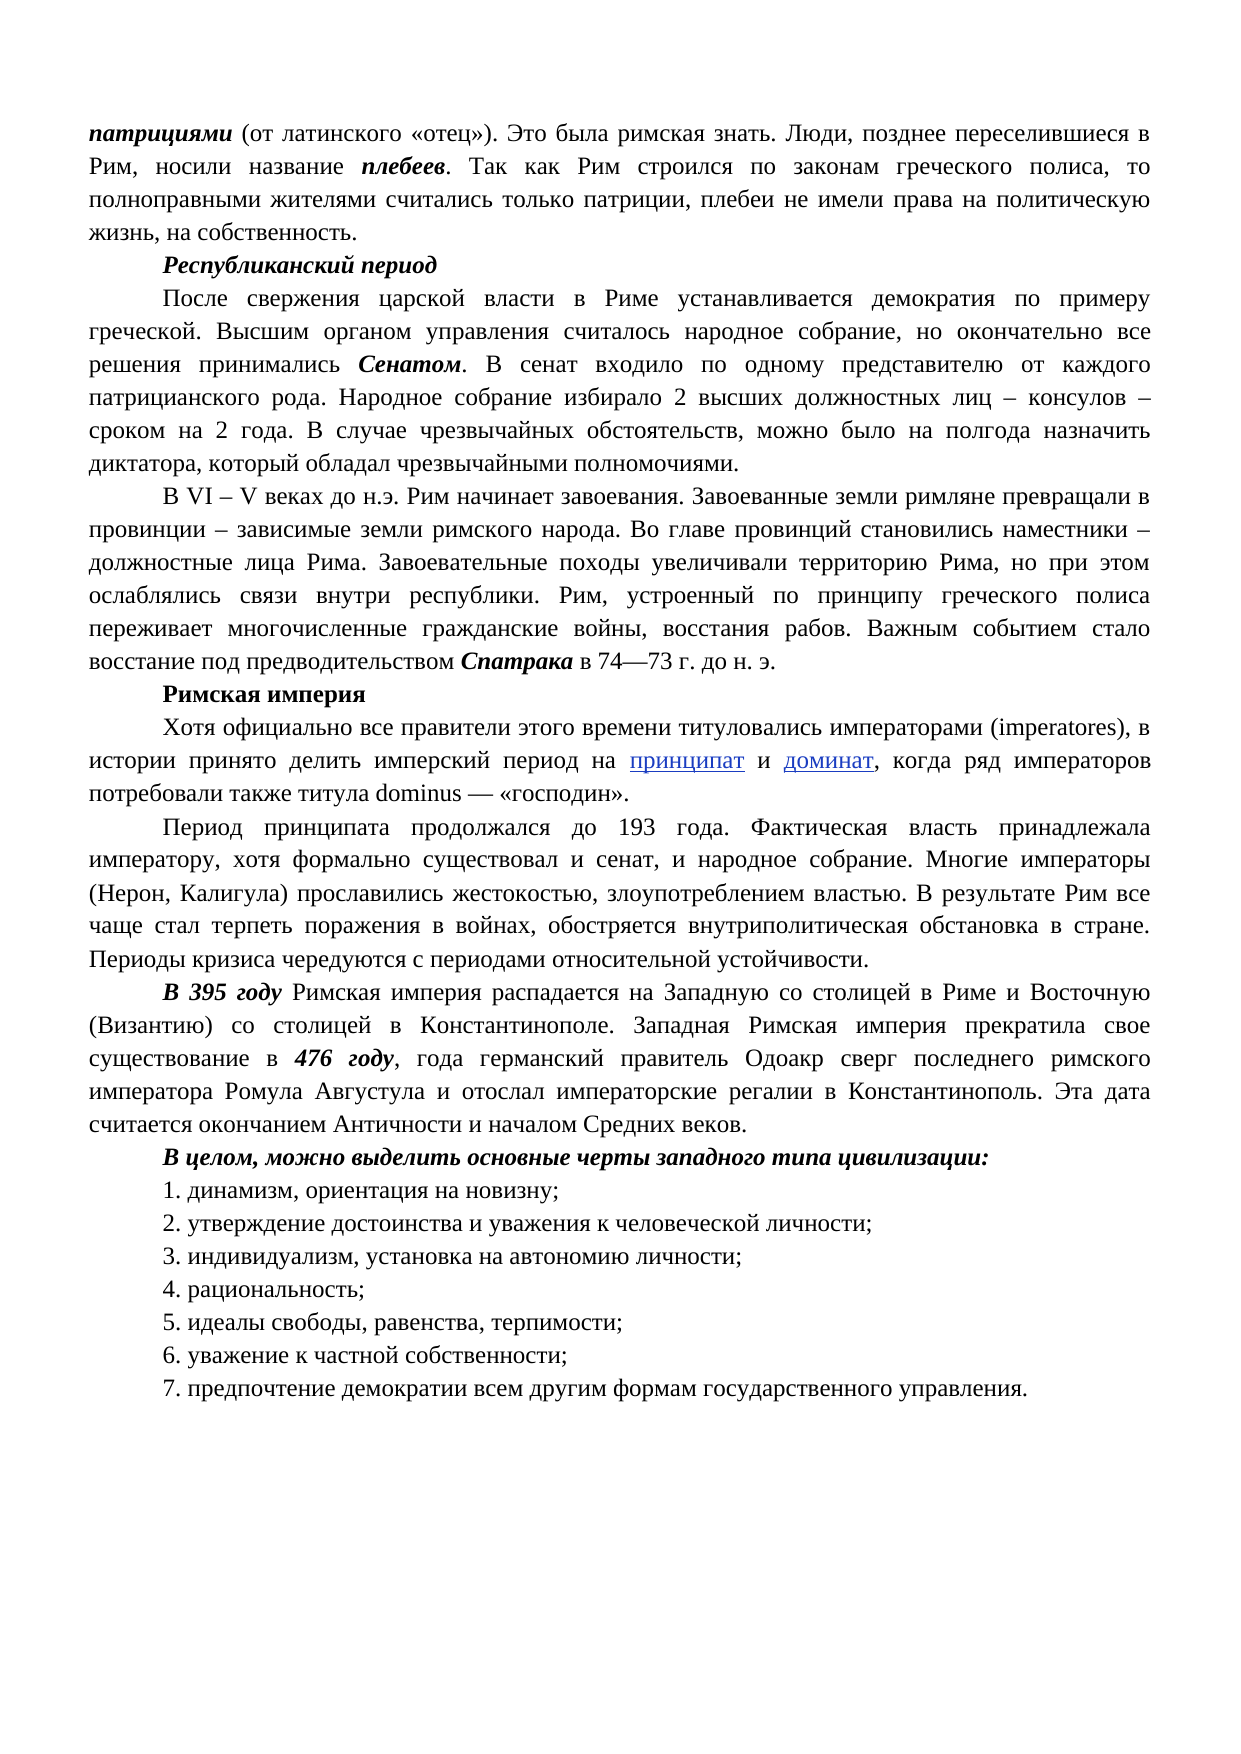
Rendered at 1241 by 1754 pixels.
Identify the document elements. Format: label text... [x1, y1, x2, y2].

text После свержения царской власти в Риме устанавливается демократия по примеру греческой. Высшим органом управления считалось народное собрание, но окончательно все решения принимались Сенатом. В сенат входило по одному представителю от каждого патрицианского рода. Народное собрание избирало 2 высших должностных лиц – консулов – сроком на 2 года. В случае чрезвычайных обстоятельств, можно было на полгода назначить диктатора, который обладал чрезвычайными полномочиями. [89, 283, 1152, 477]
text 4. рациональность; [89, 1274, 1152, 1303]
text В VI – V веках до н.э. Рим начинает завоевания. Завоеванные земли римляне превращали в провинции – зависимые земли римского народа. Во главе провинций становились наместники – должностные лица Рима. Завоевательные походы увеличивали территорию Рима, но при этом ослаблялись связи внутри республики. Рим, устроенный по принципу греческого полиса переживает многочисленные гражданские войны, восстания рабов. Важным событием стало восстание под предводительством Спатрака в 74—73 г. до н. э. [89, 481, 1152, 675]
text 7. предпочтение демократии всем другим формам государственного управления. [89, 1373, 1152, 1402]
text В целом, можно выделить основные черты западного типа цивилизации: [89, 1142, 1152, 1171]
text Хотя официально все правители этого времени титуловались императорами (imperatores), в истории принято делить имперский период на принципат и доминат, когда ряд императоров потребовали также титула dominus — «господин». [89, 712, 1152, 807]
text 3. индивидуализм, установка на автономию личности; [89, 1241, 1152, 1269]
text Период принципата продолжался до 193 года. Фактическая власть принадлежала императору, хотя формально существовал и сенат, и народное собрание. Многие императоры (Нерон, Калигула) прославились жестокостью, злоупотреблением властью. В результате Рим все чаще стал терпеть поражения в войнах, обостряется внутриполитическая обстановка в стране. Периоды кризиса чередуются с периодами относительной устойчивости. [89, 812, 1152, 972]
text Римская империя [89, 679, 1152, 708]
text В 395 году Римская империя распадается на Западную со столицей в Риме и Восточную (Византию) со столицей в Константинополе. Западная Римская империя прекратила свое существование в 476 году, года германский правитель Одоакр сверг последнего римского императора Ромула Августула и отослал императорские регалии в Константинополь. Эта дата считается окончанием Античности и началом Средних веков. [89, 977, 1152, 1137]
text 6. уважение к частной собственности; [89, 1340, 1152, 1369]
text 5. идеалы свободы, равенства, терпимости; [89, 1307, 1152, 1336]
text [89, 118, 1152, 246]
text 2. утверждение достоинства и уважения к человеческой личности; [89, 1208, 1152, 1237]
text Республиканский период [89, 250, 1152, 279]
text 1. динамизм, ориентация на новизну; [89, 1175, 1152, 1203]
